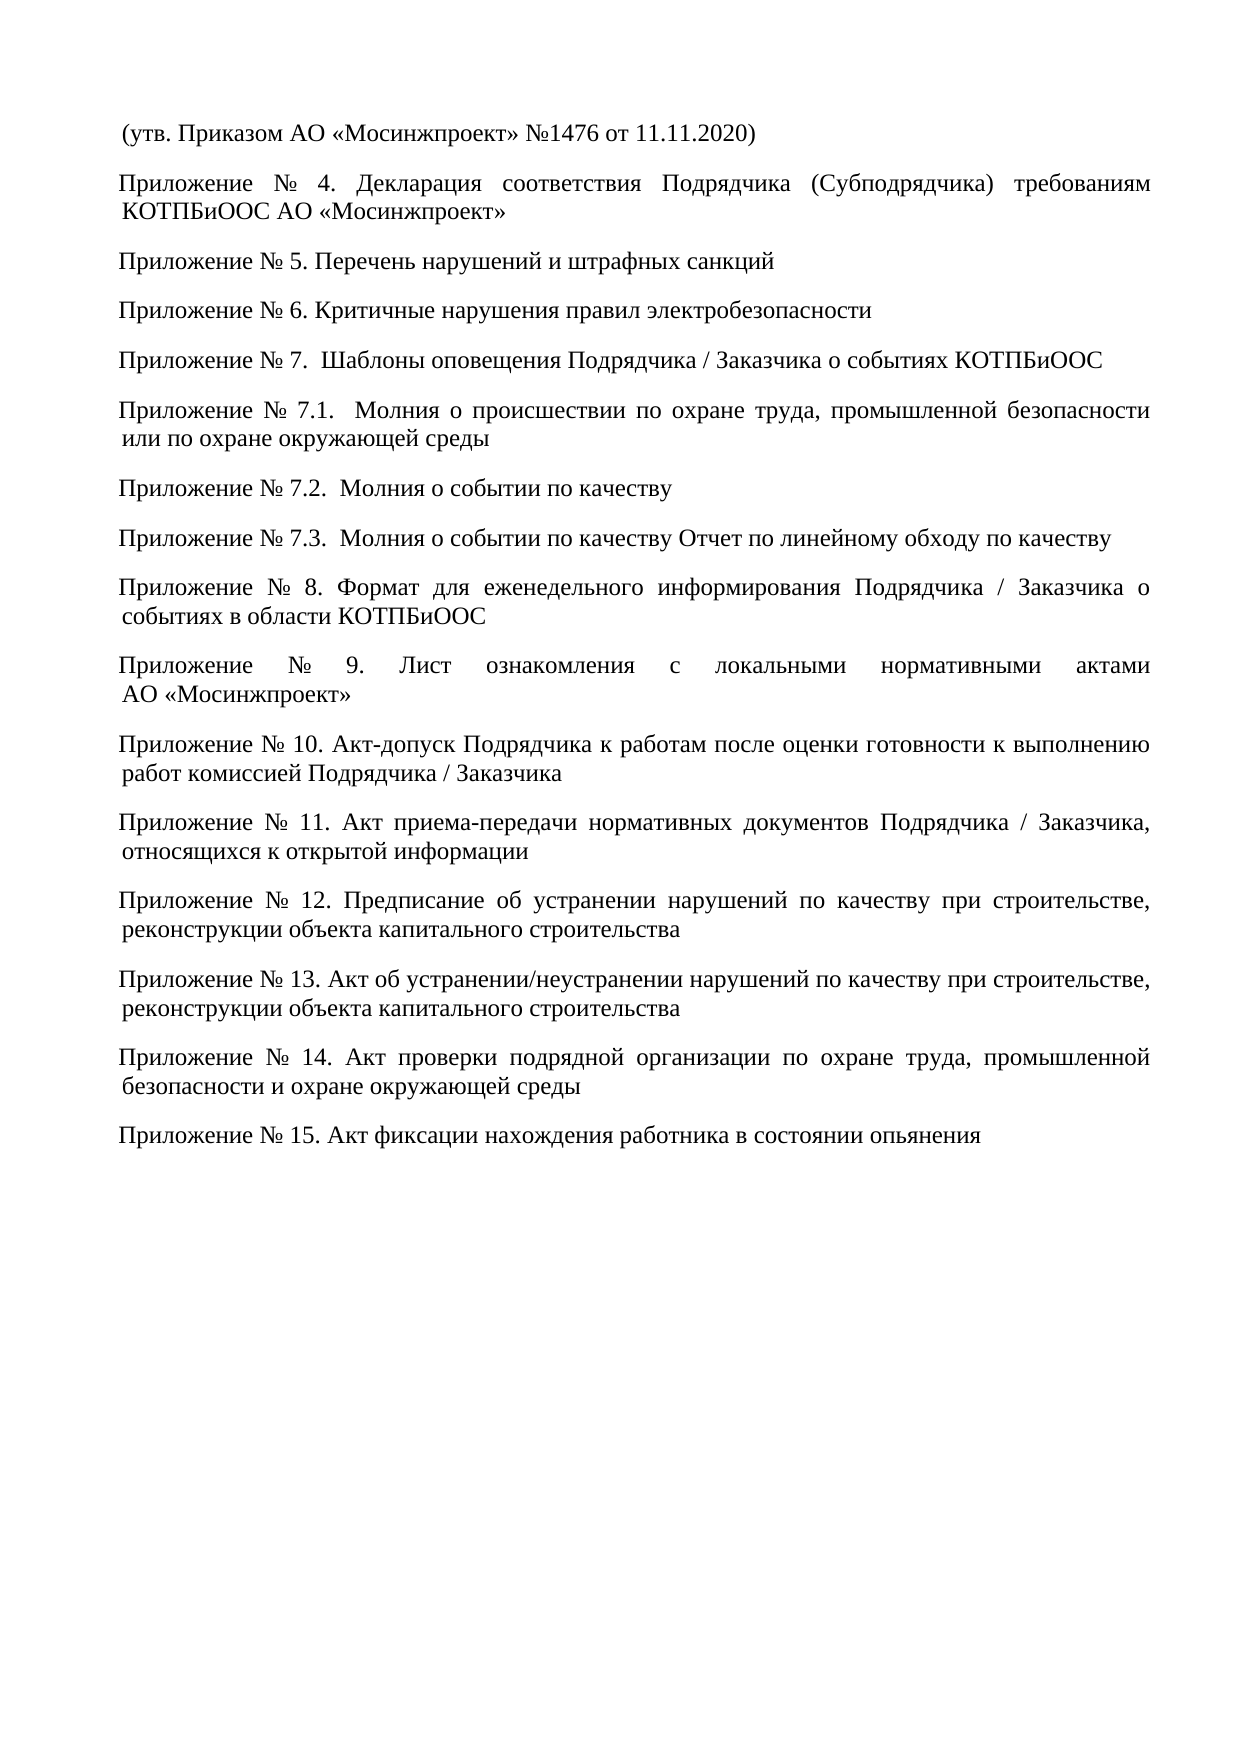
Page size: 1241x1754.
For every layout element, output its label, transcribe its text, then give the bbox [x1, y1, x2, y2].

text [118, 118, 1152, 147]
text Приложение № 7. Шаблоны оповещения Подрядчика / Заказчика о событиях КОТПБиООС [118, 345, 1152, 374]
text Приложение № 5. Перечень нарушений и штрафных санкций [118, 246, 1152, 275]
text Приложение № 14. Акт проверки подрядной организации по охране труда, промышленной безопасности и охране окружающей среды [118, 1042, 1152, 1100]
text Приложение № 7.1. Молния о происшествии по охране труда, промышленной безопасности или по охране окружающей среды [118, 395, 1152, 452]
text Приложение № 15. Акт фиксации нахождения работника в состоянии опьянения [118, 1121, 1152, 1149]
text Приложение № 4. Декларация соответствия Подрядчика (Субподрядчика) требованиям КОТПБиООС АО «Мосинжпроект» [118, 168, 1152, 225]
text Приложение № 8. Формат для еженедельного информирования Подрядчика / Заказчика о событиях в области КОТПБиООС [118, 572, 1152, 630]
text Приложение № 13. Акт об устранении/неустранении нарушений по качеству при строительстве, реконструкции объекта капитального строительства [118, 964, 1152, 1021]
text Приложение № 6. Критичные нарушения правил электробезопасности [118, 296, 1152, 324]
text Приложение № 12. Предписание об устранении нарушений по качеству при строительстве, реконструкции объекта капитального строительства [118, 886, 1152, 943]
text Приложение № 9. Лист ознакомления с локальными нормативными актами АО «Мосинжпроект» [118, 651, 1152, 708]
text Приложение № 11. Акт приема-передачи нормативных документов Подрядчика / Заказчика, относящихся к открытой информации [118, 807, 1152, 865]
text Приложение № 10. Акт-допуск Подрядчика к работам после оценки готовности к выполнению работ комиссией Подрядчика / Заказчика [118, 729, 1152, 786]
text Приложение № 7.3. Молния о событии по качеству Отчет по линейному обходу по качеству [118, 523, 1152, 551]
text Приложение № 7.2. Молния о событии по качеству [118, 473, 1152, 502]
